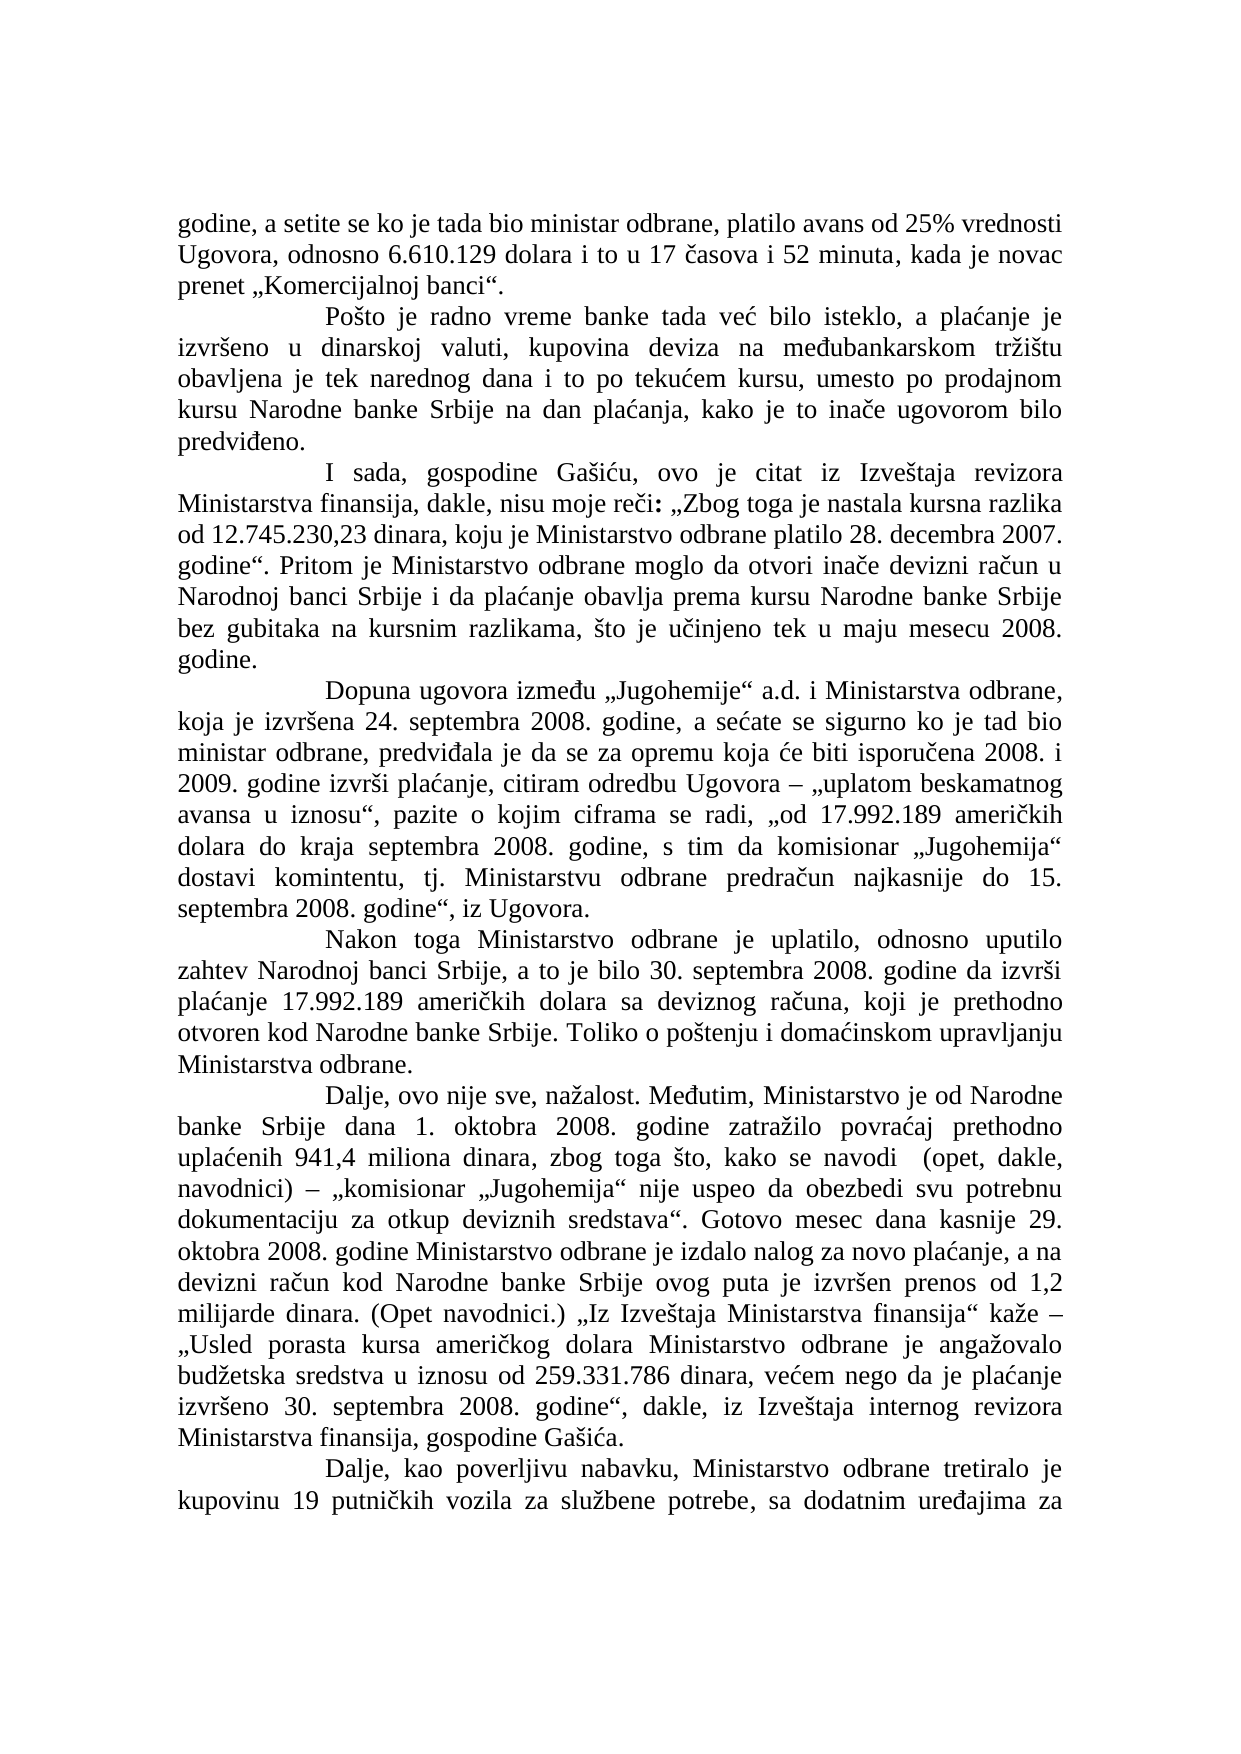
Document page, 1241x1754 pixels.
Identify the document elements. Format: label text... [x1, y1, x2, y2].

text Dopuna ugovora između „Jugohemije“ a.d. i Ministarstva odbrane, koja je izvršena 24. septembra 2008. godine, a sećate se sigurno ko je tad bio ministar odbrane, predviđala je da se za opremu koja će biti isporučena 2008. i 2009. godine izvrši plaćanje, citiram odredbu Ugovora – „uplatom beskamatnog avansa u iznosu“, pazite o kojim ciframa se radi, „od 17.992.189 američkih dolara do kraja septembra 2008. godine, s tim da komisionar „Jugohemija“ dostavi komintentu, tj. Ministarstvu odbrane predračun najkasnije do 15. septembra 2008. godine“, iz Ugovora. [177, 674, 1063, 923]
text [177, 207, 1063, 300]
text Nakon toga Ministarstvo odbrane je uplatilo, odnosno uputilo zahtev Narodnoj banci Srbije, a to je bilo 30. septembra 2008. godine da izvrši plaćanje 17.992.189 američkih dolara sa deviznog računa, koji je prethodno otvoren kod Narodne banke Srbije. Toliko o poštenju i domaćinskom upravljanju Ministarstva odbrane. [177, 923, 1063, 1079]
text Dalje, ovo nije sve, nažalost. Međutim, Ministarstvo je od Narodne banke Srbije dana 1. oktobra 2008. godine zatražilo povraćaj prethodno uplaćenih 941,4 miliona dinara, zbog toga što, kako se navodi (opet, dakle, navodnici) – „komisionar „Jugohemija“ nije uspeo da obezbedi svu potrebnu dokumentaciju za otkup deviznih sredstava“. Gotovo mesec dana kasnije 29. oktobra 2008. godine Ministarstvo odbrane je izdalo nalog za novo plaćanje, a na devizni račun kod Narodne banke Srbije ovog puta je izvršen prenos od 1,2 milijarde dinara. (Opet navodnici.) „Iz Izveštaja Ministarstva finansija“ kaže – „Usled porasta kursa američkog dolara Ministarstvo odbrane je angažovalo budžetska sredstva u iznosu od 259.331.786 dinara, većem nego da je plaćanje izvršeno 30. septembra 2008. godine“, dakle, iz Izveštaja internog revizora Ministarstva finansija, gospodine Gašića. [177, 1079, 1063, 1453]
text Pošto je radno vreme banke tada već bilo isteklo, a plaćanje je izvršeno u dinarskoj valuti, kupovina deviza na međubankarskom tržištu obavljena je tek narednog dana i to po tekućem kursu, umesto po prodajnom kursu Narodne banke Srbije na dan plaćanja, kako je to inače ugovorom bilo predviđeno. [177, 300, 1063, 456]
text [177, 1453, 1063, 1515]
text I sada, gospodine Gašiću, ovo je citat iz Izveštaja revizora Ministarstva finansija, dakle, nisu moje reči: „Zbog toga je nastala kursna razlika od 12.745.230,23 dinara, koju je Ministarstvo odbrane platilo 28. decembra 2007. godine“. Pritom je Ministarstvo odbrane moglo da otvori inače devizni račun u Narodnoj banci Srbije i da plaćanje obavlja prema kursu Narodne banke Srbije bez gubitaka na kursnim razlikama, što je učinjeno tek u maju mesecu 2008. godine. [177, 456, 1063, 674]
